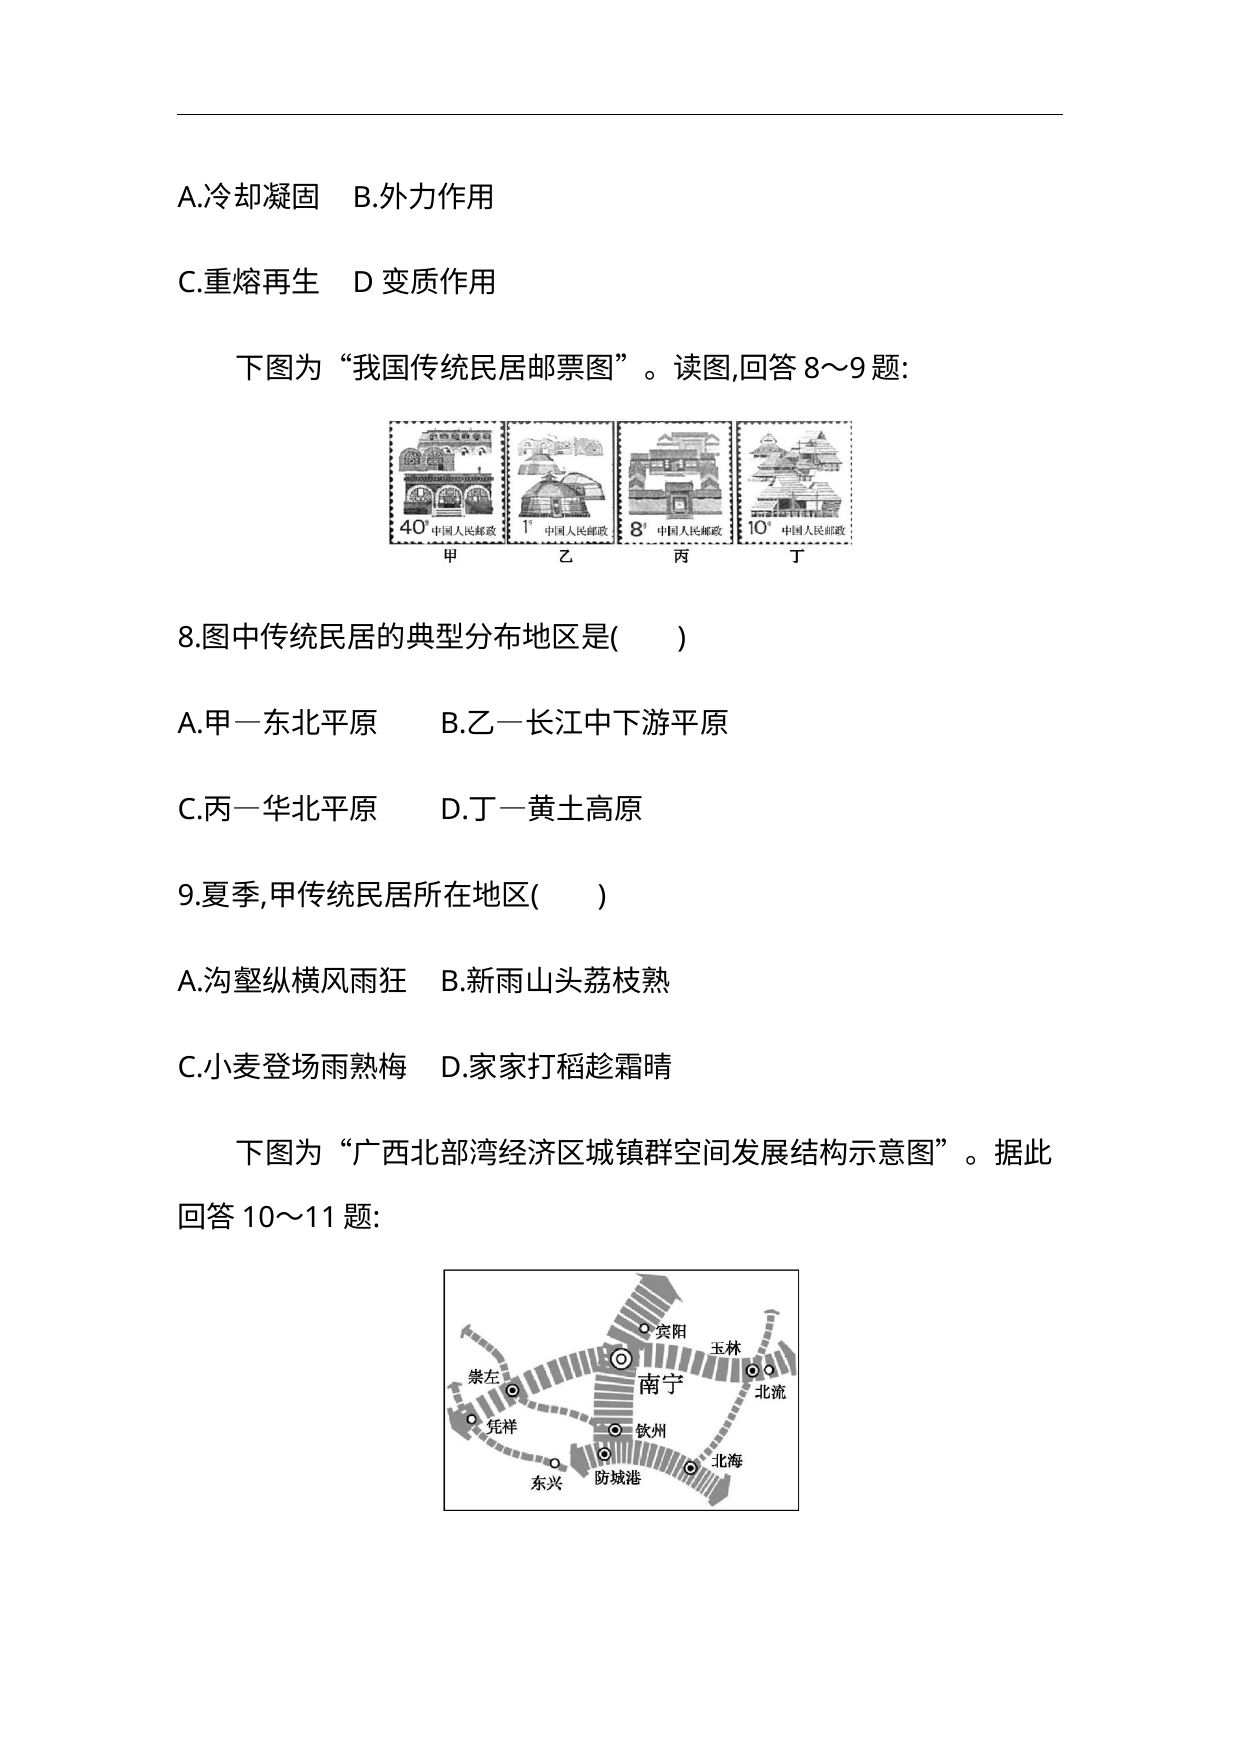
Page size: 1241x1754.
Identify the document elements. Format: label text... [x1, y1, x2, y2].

text 9.夏季,甲传统民居所在地区( ) [177, 860, 1063, 925]
text C.丙—华北平原 D.丁—黄土高原 [177, 774, 1063, 839]
text A.冷却凝固 B.外力作用 [177, 162, 1063, 227]
text 下图为“广西北部湾经济区城镇群空间发展结构示意图”。据此回答10～11题: [177, 1118, 1063, 1248]
text A.甲—东北平原 B.乙—长江中下游平原 [177, 689, 1063, 754]
picture [388, 419, 853, 563]
text A.沟壑纵横风雨狂 B.新雨山头荔枝熟 [177, 946, 1063, 1011]
picture [441, 1268, 800, 1511]
text C.小麦登场雨熟梅 D.家家打稻趁霜晴 [177, 1032, 1063, 1097]
text 下图为“我国传统民居邮票图”。读图,回答8～9题: [177, 334, 1063, 399]
text C.重熔再生 D 变质作用 [177, 248, 1063, 313]
text 8.图中传统民居的典型分布地区是( ) [177, 603, 1063, 668]
